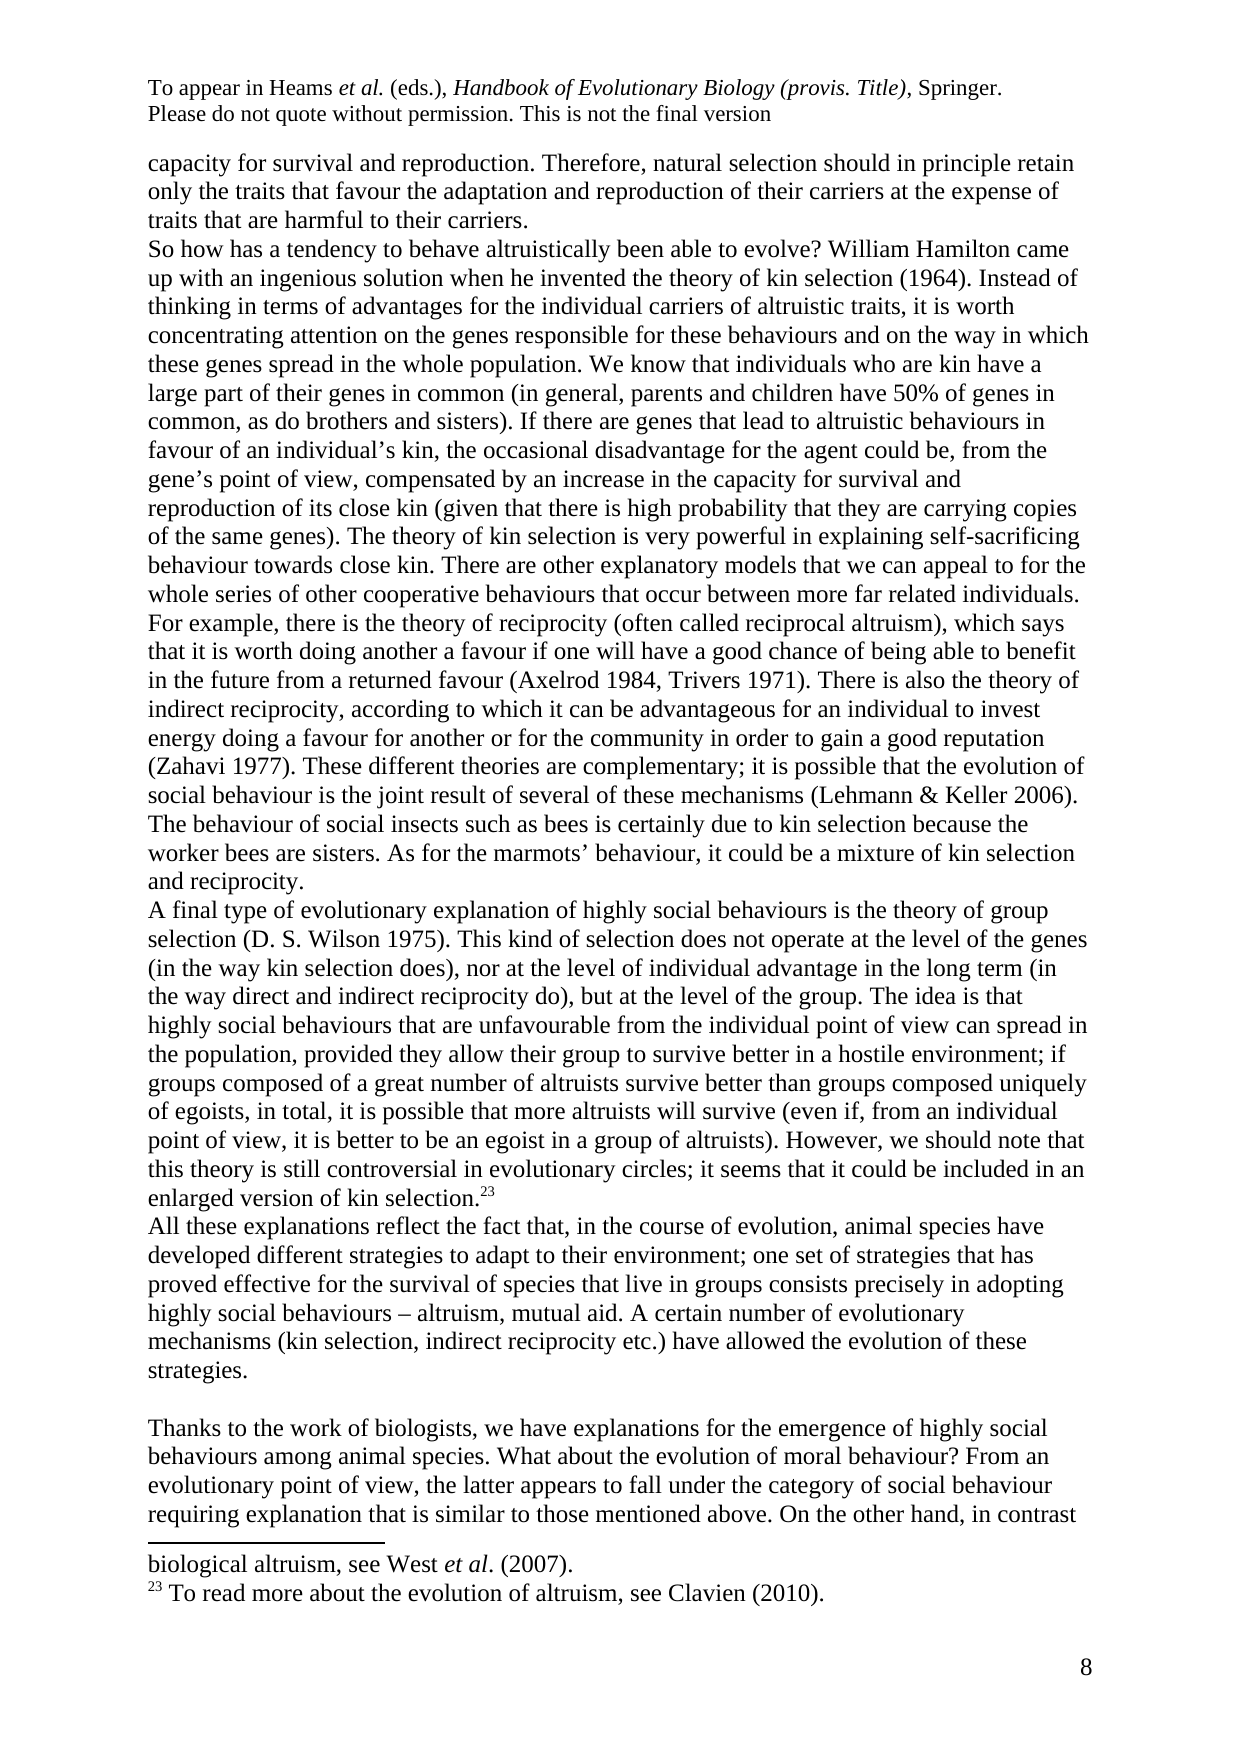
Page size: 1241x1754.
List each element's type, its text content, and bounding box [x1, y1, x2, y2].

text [148, 1413, 1093, 1528]
text A final type of evolutionary explanation of highly social behaviours is the theory of group selection (D. S. Wilson 1975). This kind of selection does not operate at the level of the genes (in the way kin selection does), nor at the level of individual advantage in the long term (in the way direct and indirect reciprocity do), but at the level of the group. The idea is that highly social behaviours that are unfavourable from the individual point of view can spread in the population, provided they allow their group to survive better in a hostile environment; if groups composed of a great number of altruists survive better than groups composed uniquely of egoists, in total, it is possible that more altruists will survive (even if, from an individual point of view, it is better to be an egoist in a group of altruists). However, we should note that this theory is still controversial in evolutionary circles; it seems that it could be included in an enlarged version of kin selection. [148, 895, 1093, 1211]
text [148, 148, 1093, 234]
text So how has a tendency to behave altruistically been able to evolve? William Hamilton came up with an ingenious solution when he invented the theory of kin selection (1964). Instead of thinking in terms of advantages for the individual carriers of altruistic traits, it is worth concentrating attention on the genes responsible for these behaviours and on the way in which these genes spread in the whole population. We know that individuals who are kin have a large part of their genes in common (in general, parents and children have 50% of genes in common, as do brothers and sisters). If there are genes that lead to altruistic behaviours in favour of an individual’s kin, the occasional disadvantage for the agent could be, from the gene’s point of view, compensated by an increase in the capacity for survival and reproduction of its close kin (given that there is high probability that they are carrying copies of the same genes). The theory of kin selection is very powerful in explaining self-sacrificing behaviour towards close kin. There are other explanatory models that we can appeal to for the whole series of other cooperative behaviours that occur between more far related individuals. For example, there is the theory of reciprocity (often called reciprocal altruism), which says that it is worth doing another a favour if one will have a good chance of being able to benefit in the future from a returned favour (Axelrod 1984, Trivers 1971). There is also the theory of indirect reciprocity, according to which it can be advantageous for an individual to invest energy doing a favour for another or for the community in order to gain a good reputation (Zahavi 1977). These different theories are complementary; it is possible that the evolution of social behaviour is the joint result of several of these mechanisms (Lehmann & Keller 2006). The behaviour of social insects such as bees is certainly due to kin selection because the worker bees are sisters. As for the marmots’ behaviour, it could be a mixture of kin selection and reciprocity. [148, 234, 1093, 895]
text All these explanations reflect the fact that, in the course of evolution, animal species have developed different strategies to adapt to their environment; one set of strategies that has proved effective for the survival of species that live in groups consists precisely in adopting highly social behaviours – altruism, mutual aid. A certain number of evolutionary mechanisms (kin selection, indirect reciprocity etc.) have allowed the evolution of these strategies. [148, 1211, 1093, 1384]
